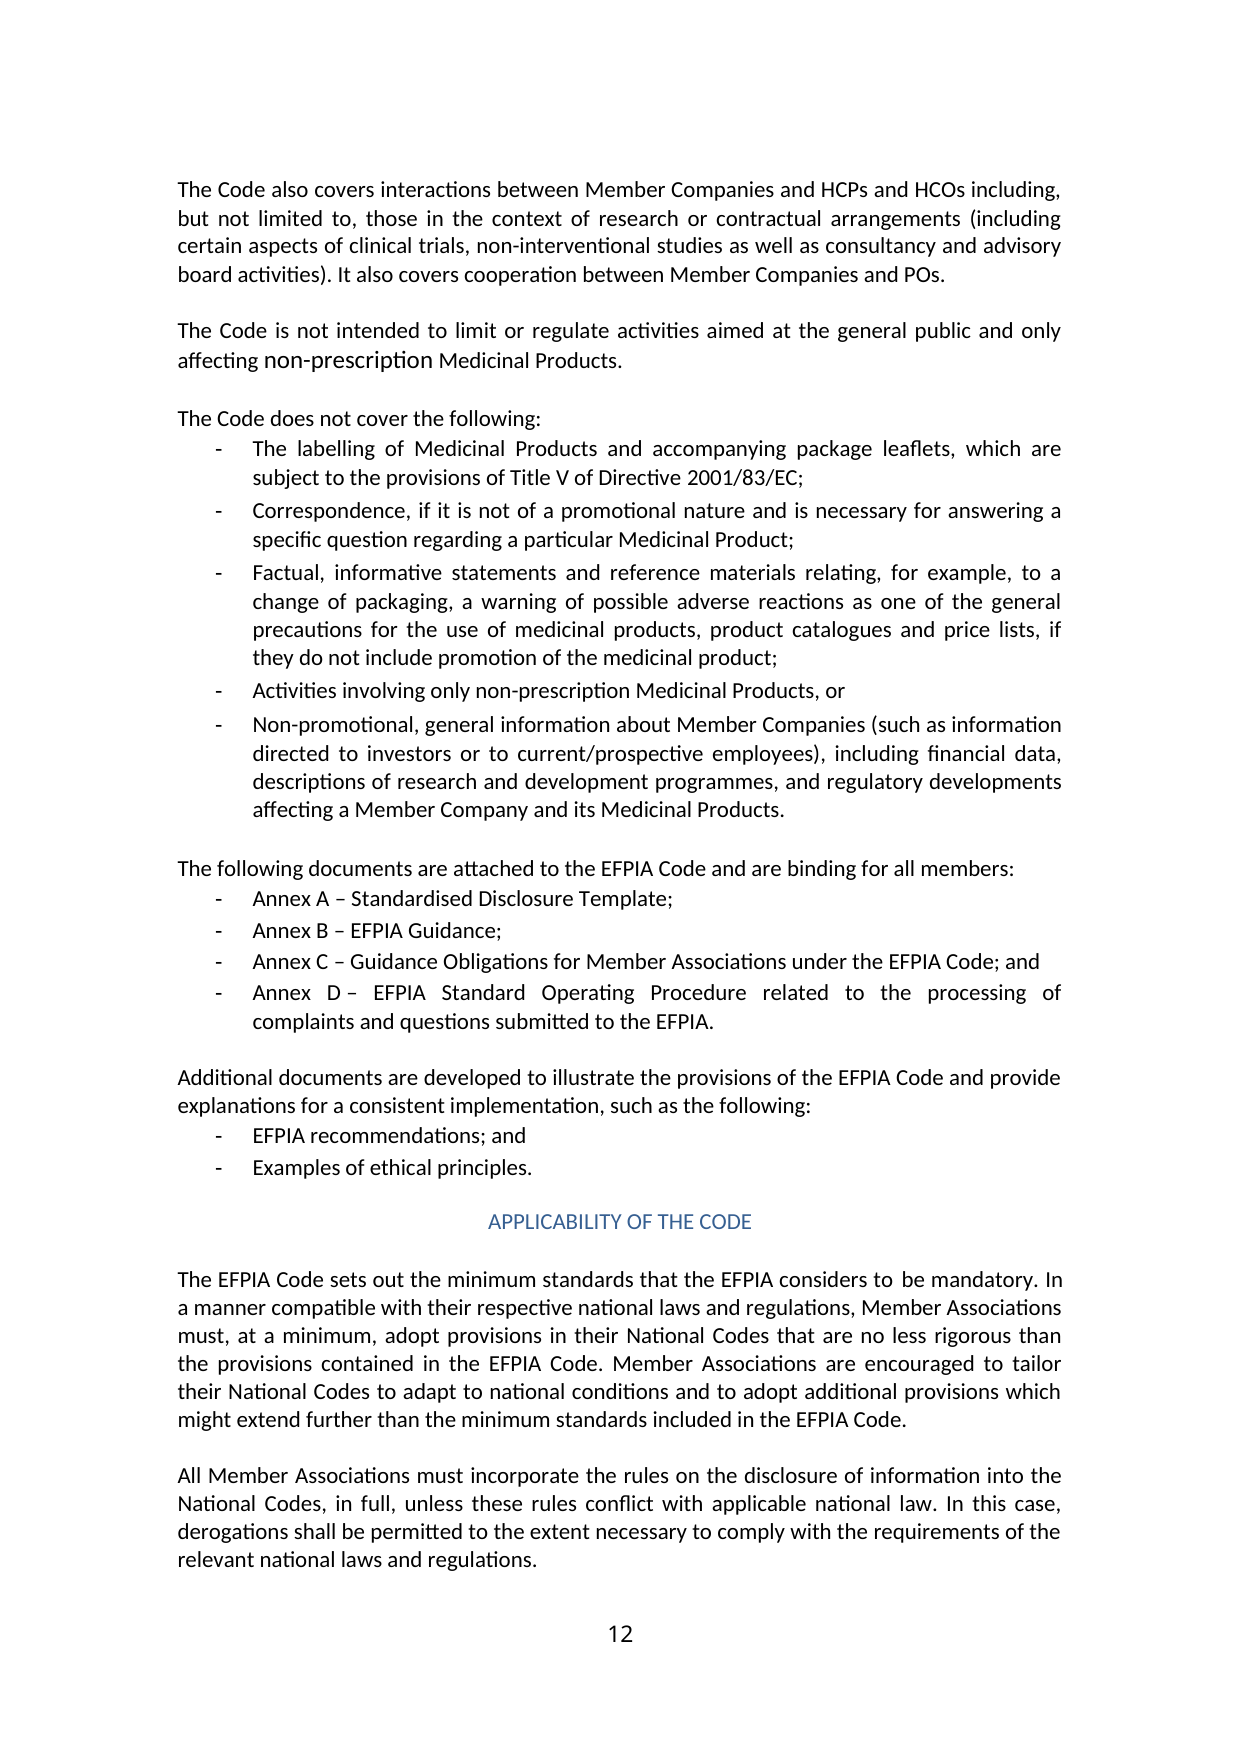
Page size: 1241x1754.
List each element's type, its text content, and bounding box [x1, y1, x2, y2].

text The Code is not intended to limit or regulate activities aimed at the general public and only affecting non-prescription Medicinal Products. [177, 316, 1063, 375]
list Correspondence, if it is not of a promotional nature and is necessary for answering a specific question regarding a particular Medicinal Product; [215, 494, 1063, 553]
text The Code also covers interactions between Member Companies and HCPs and HCOs including, but not limited to, those in the context of research or contractual arrangements (including certain aspects of clinical trials, non-interventional studies as well as consultancy and advisory board activities). It also covers cooperation between Member Companies and POs. [177, 176, 1063, 288]
text Additional documents are developed to illustrate the provisions of the EFPIA Code and provide explanations for a consistent implementation, such as the following: [177, 1063, 1063, 1119]
text The Code does not cover the following: [177, 404, 1063, 432]
list Activities involving only non-prescription Medicinal Products, or [215, 674, 1063, 705]
list Annex C – Guidance Obligations for Member Associations under the EFPIA Code; and [215, 945, 1063, 976]
list Factual, informative statements and reference materials relating, for example, to a change of packaging, a warning of possible adverse reactions as one of the general precautions for the use of medicinal products, product catalogues and price lists, if they do not include promotion of the medicinal product; [215, 556, 1063, 671]
subtitle APPLICABILITY OF THE CODE [177, 1207, 1063, 1235]
text The following documents are attached to the EFPIA Code and are binding for all members: [177, 854, 1063, 882]
list Annex D – EFPIA Standard Operating Procedure related to the processing of complaints and questions submitted to the EFPIA. [215, 976, 1063, 1035]
list EFPIA recommendations; and [215, 1119, 1063, 1151]
list Non-promotional, general information about Member Companies (such as information directed to investors or to current/prospective employees), including financial data, descriptions of research and development programmes, and regulatory developments affecting a Member Company and its Medicinal Products. [215, 708, 1063, 823]
text The EFPIA Code sets out the minimum standards that the EFPIA considers to be mandatory. In a manner compatible with their respective national laws and regulations, Member Associations must, at a minimum, adopt provisions in their National Codes that are no less rigorous than the provisions contained in the EFPIA Code. Member Associations are encouraged to tailor their National Codes to adapt to national conditions and to adopt additional provisions which might extend further than the minimum standards included in the EFPIA Code. [177, 1265, 1063, 1433]
list Examples of ethical principles. [215, 1151, 1063, 1182]
list Annex A – Standardised Disclosure Template; [215, 882, 1063, 913]
list The labelling of Medicinal Products and accompanying package leaflets, which are subject to the provisions of Title V of Directive 2001/83/EC; [215, 432, 1063, 491]
text All Member Associations must incorporate the rules on the disclosure of information into the National Codes, in full, unless these rules conflict with applicable national law. In this case, derogations shall be permitted to the extent necessary to comply with the requirements of the relevant national laws and regulations. [177, 1461, 1063, 1573]
list Annex B – EFPIA Guidance; [215, 913, 1063, 945]
